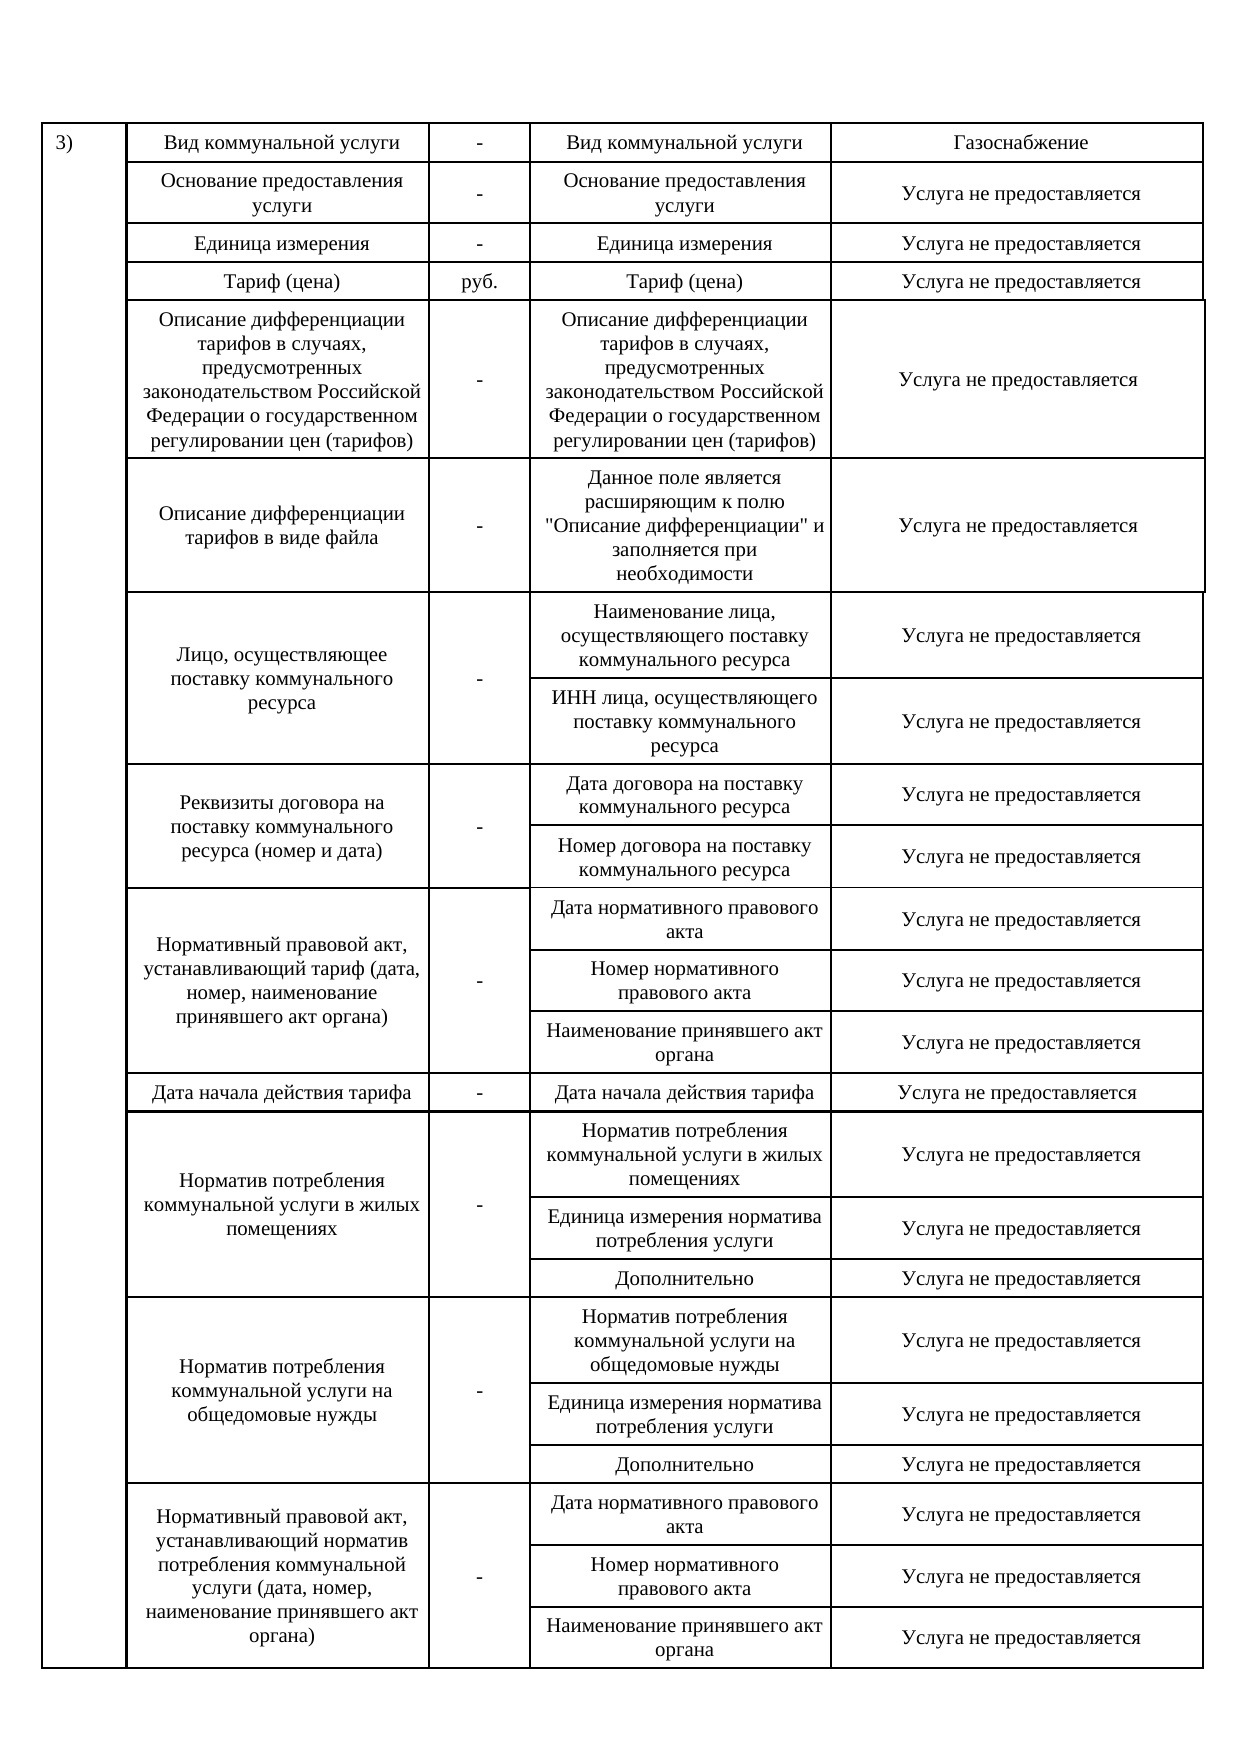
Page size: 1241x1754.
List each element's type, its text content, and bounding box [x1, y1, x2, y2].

table_cell - [430, 1113, 529, 1296]
table_cell Услуга не предоставляется [832, 459, 1204, 591]
table_cell - [430, 765, 529, 887]
table_cell Дата договора на поставку коммунального ресурса [531, 765, 830, 824]
table_cell Тариф (цена) [128, 263, 428, 299]
table_cell - [430, 301, 529, 457]
table_cell Дата начала действия тарифа [531, 1074, 830, 1110]
table_cell Единица измерения [531, 224, 830, 261]
table_cell Дата начала действия тарифа [128, 1074, 428, 1110]
table_cell Услуга не предоставляется [832, 1198, 1202, 1258]
table_cell Услуга не предоставляется [832, 1546, 1202, 1606]
table_cell Описание дифференциации тарифов в виде файла [128, 459, 428, 591]
table_cell Услуга не предоставляется [832, 593, 1202, 677]
table_cell Наименование лица, осуществляющего поставку коммунального ресурса [531, 593, 830, 677]
table_cell Услуга не предоставляется [832, 765, 1202, 824]
table_cell Реквизиты договора на поставку коммунального ресурса (номер и дата) [128, 765, 428, 887]
table_cell Дата нормативного правового акта [531, 888, 830, 948]
table_cell Услуга не предоставляется [832, 163, 1202, 222]
table_cell Норматив потребления коммунальной услуги в жилых помещениях [531, 1113, 830, 1196]
table_cell Дата нормативного правового акта [531, 1484, 830, 1544]
table_cell Наименование принявшего акт органа [531, 1012, 830, 1072]
table_cell Лицо, осуществляющее поставку коммунального ресурса [128, 593, 428, 763]
table_cell Услуга не предоставляется [832, 1260, 1202, 1296]
table_cell Нормативный правовой акт, устанавливающий тариф (дата, номер, наименование принявшего акт органа) [128, 889, 428, 1072]
table_cell Услуга не предоставляется [832, 1113, 1202, 1196]
table_cell Номер нормативного правового акта [531, 951, 830, 1010]
table_cell - [430, 459, 529, 591]
table_cell Услуга не предоставляется [832, 1484, 1202, 1544]
table_cell Нормативный правовой акт, устанавливающий норматив потребления коммунальной услуги (дата, номер, наименование принявшего акт органа) [128, 1484, 428, 1667]
table_header - [430, 124, 529, 161]
table_cell Тариф (цена) [531, 263, 830, 299]
table_cell Услуга не предоставляется [832, 679, 1202, 763]
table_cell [832, 1608, 1202, 1667]
table_cell Услуга не предоставляется [832, 1074, 1202, 1110]
table_cell ИНН лица, осуществляющего поставку коммунального ресурса [531, 679, 830, 763]
table_cell Услуга не предоставляется [832, 951, 1202, 1010]
table_cell Описание дифференциации тарифов в случаях, предусмотренных законодательством Российской Федерации о государственном регулировании цен (тарифов) [531, 301, 830, 457]
table_cell Дополнительно [531, 1446, 830, 1482]
table_cell Основание предоставления услуги [128, 163, 428, 222]
table_cell - [430, 593, 529, 763]
table_cell Услуга не предоставляется [832, 224, 1202, 261]
table_cell Основание предоставления услуги [531, 163, 830, 222]
table_cell Дополнительно [531, 1260, 830, 1296]
table_cell - [430, 224, 529, 261]
table_cell - [430, 889, 529, 1072]
table_cell Услуга не предоставляется [832, 1384, 1202, 1444]
table_cell - [430, 1484, 529, 1667]
table_cell Единица измерения норматива потребления услуги [531, 1198, 830, 1258]
table_header Вид коммунальной услуги [128, 124, 428, 161]
table_cell Норматив потребления коммунальной услуги в жилых помещениях [128, 1113, 428, 1296]
table_cell Номер нормативного правового акта [531, 1546, 830, 1606]
table_cell Норматив потребления коммунальной услуги на общедомовые нужды [531, 1298, 830, 1382]
table_cell - [430, 163, 529, 222]
table_cell Наименование принявшего акт органа [531, 1608, 830, 1667]
table_cell Номер договора на поставку коммунального ресурса [531, 826, 830, 887]
table_header 3) [43, 124, 125, 1667]
table_cell Услуга не предоставляется [832, 1012, 1202, 1072]
table_cell Услуга не предоставляется [832, 301, 1204, 457]
table_cell руб. [430, 263, 529, 299]
table_header Газоснабжение [832, 124, 1202, 161]
table_cell Услуга не предоставляется [832, 1446, 1202, 1482]
table_cell Услуга не предоставляется [832, 1298, 1202, 1382]
table_header Вид коммунальной услуги [531, 124, 830, 161]
table_cell Единица измерения норматива потребления услуги [531, 1384, 830, 1444]
table_cell Услуга не предоставляется [832, 826, 1202, 887]
table_cell Услуга не предоставляется [832, 888, 1202, 948]
table_cell Услуга не предоставляется [832, 263, 1202, 299]
table_cell - [430, 1074, 529, 1110]
table_cell - [430, 1298, 529, 1482]
table_cell Описание дифференциации тарифов в случаях, предусмотренных законодательством Российской Федерации о государственном регулировании цен (тарифов) [128, 301, 428, 457]
table_cell Единица измерения [128, 224, 428, 261]
table_cell Данное поле является расширяющим к полю "Описание дифференциации" и заполняется при необходимости [531, 459, 830, 591]
table_cell Норматив потребления коммунальной услуги на общедомовые нужды [128, 1298, 428, 1482]
